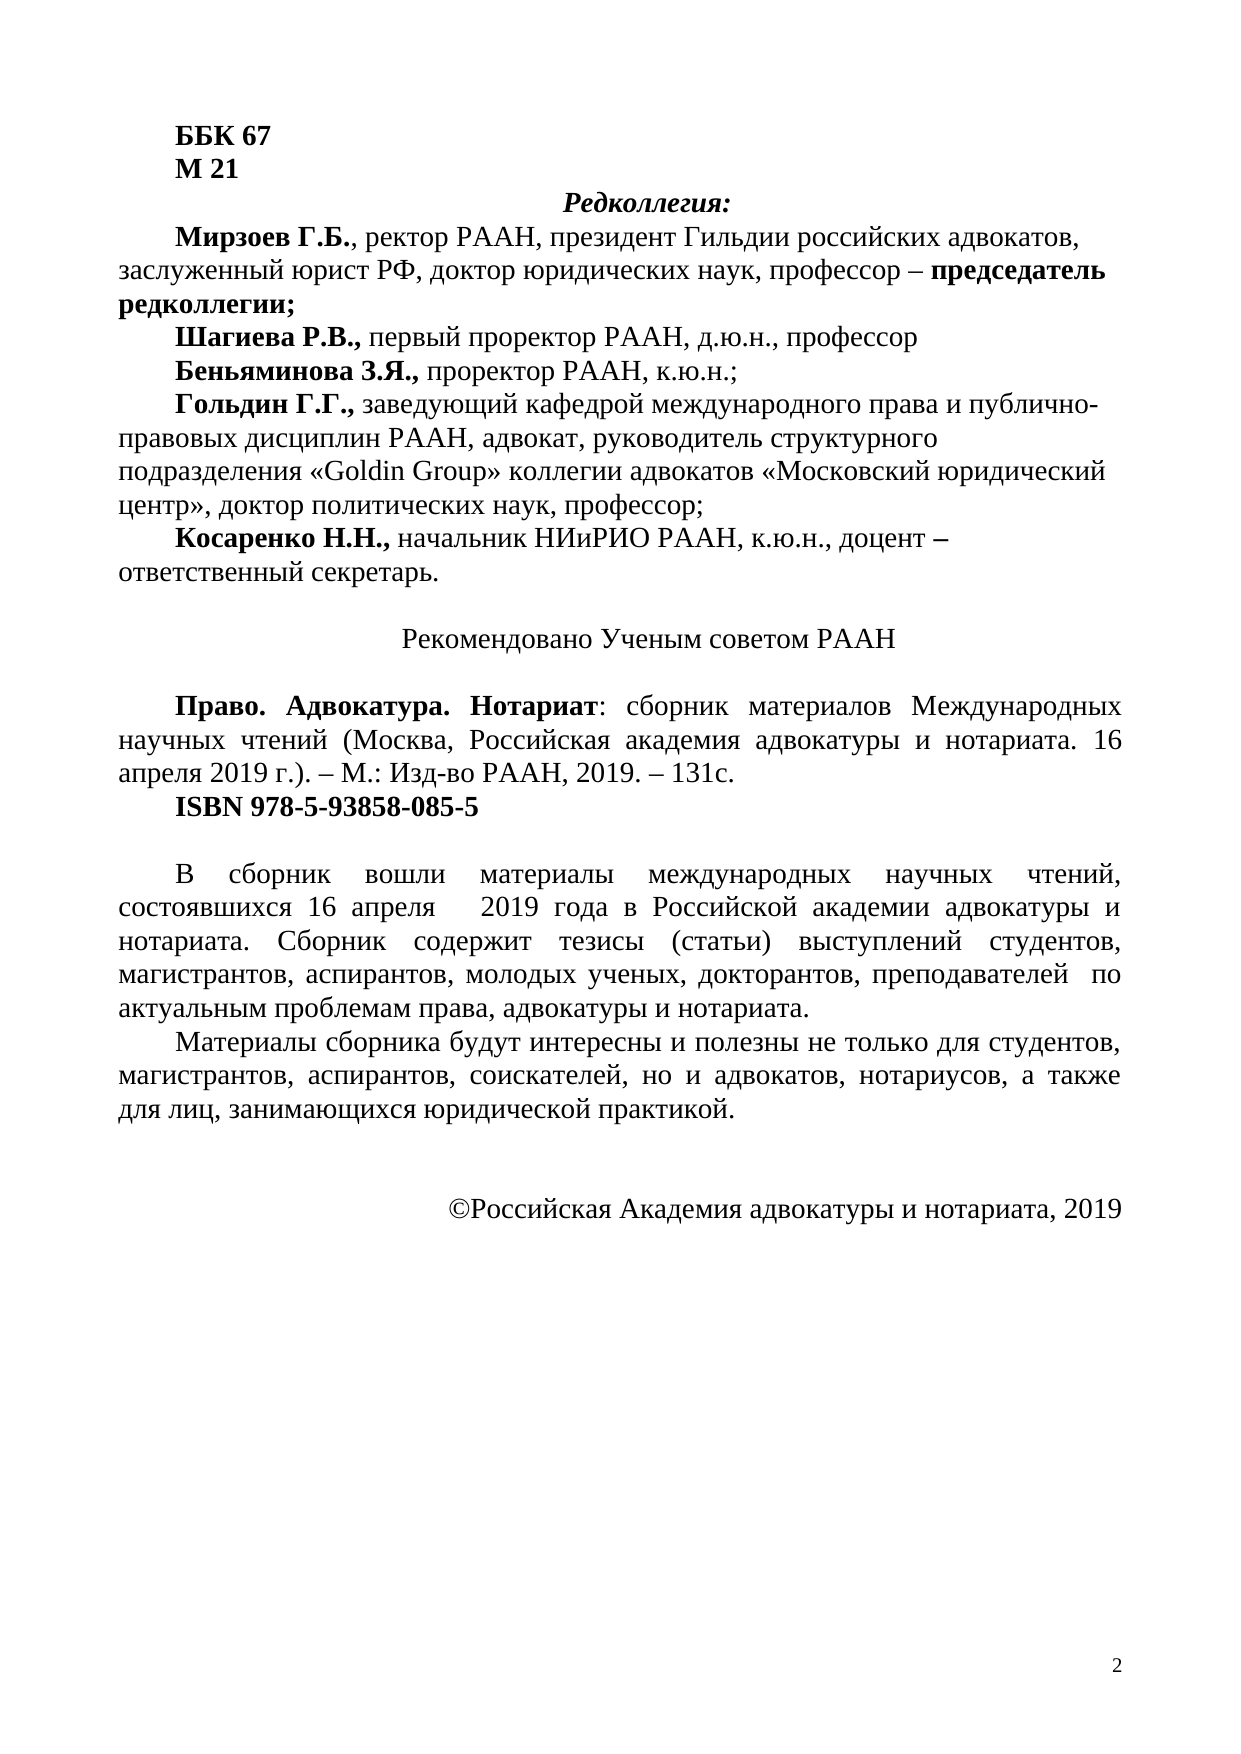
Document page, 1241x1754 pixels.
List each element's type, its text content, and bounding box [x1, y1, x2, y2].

text В сборник вошли материалы международных научных чтений, состоявшихся 16 апреля 2019 года в Российской академии адвокатуры и нотариата. Сборник содержит тезисы (статьи) выступлений студентов, магистрантов, аспирантов, молодых ученых, докторантов, преподавателей по актуальным проблемам права, адвокатуры и нотариата. [118, 856, 1122, 1024]
text ББК 67 [118, 118, 1122, 152]
text М 21 [118, 152, 1122, 185]
text Гольдин Г.Г., заведующий кафедрой международного права и публично-правовых дисциплин РААН, адвокат, руководитель структурного подразделения «Goldin Group» коллегии адвокатов «Московский юридический центр», доктор политических наук, профессор; [118, 386, 1122, 521]
text Материалы сборника будут интересны и полезны не только для студентов, магистрантов, аспирантов, соискателей, но и адвокатов, нотариусов, а также для лиц, занимающихся юридической практикой. [118, 1024, 1122, 1124]
text Косаренко Н.Н., начальник НИиРИО РААН, к.ю.н., доцент – ответственный секретарь. [118, 521, 1122, 588]
text Редколлегия: [118, 185, 1122, 219]
text Мирзоев Г.Б., ректор РААН, президент Гильдии российских адвокатов, заслуженный юрист РФ, доктор юридических наук, профессор – председатель редколлегии; [118, 219, 1122, 319]
text ISBN 978-5-93858-085-5 [118, 789, 1122, 822]
text Беньяминова З.Я., проректор РААН, к.ю.н.; [118, 353, 1122, 386]
text Право. Адвокатура. Нотариат: сборник материалов Международных научных чтений (Москва, Российская академия адвокатуры и нотариата. 16 апреля 2019 г.). – М.: Изд-во РААН, 2019. – 131с. [118, 688, 1122, 789]
text Шагиева Р.В., первый проректор РААН, д.ю.н., профессор [118, 319, 1122, 353]
text ©Российская Академия адвокатуры и нотариата, 2019 [118, 1191, 1122, 1225]
text Рекомендовано Ученым советом РААН [118, 621, 1122, 655]
